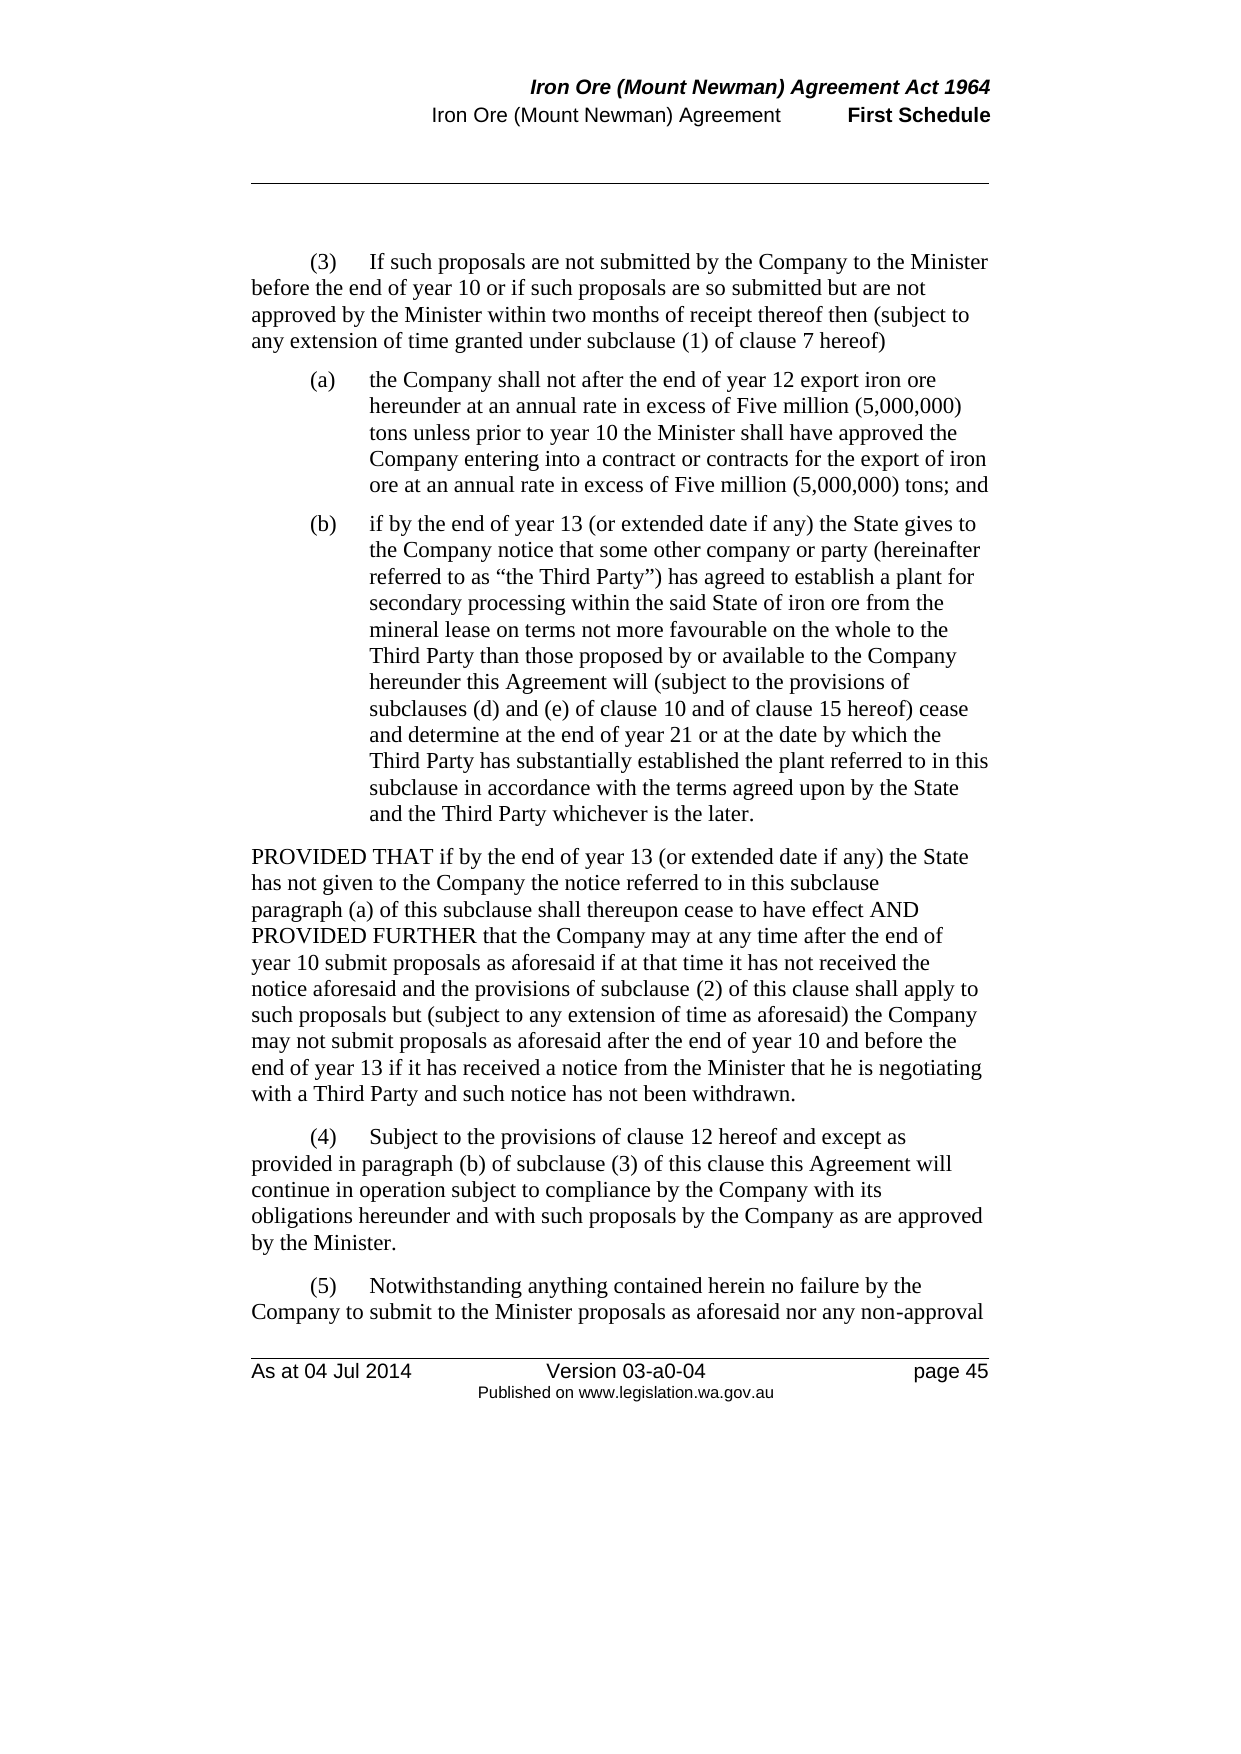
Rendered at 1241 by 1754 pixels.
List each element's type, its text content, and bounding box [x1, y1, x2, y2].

text (3) If such proposals are not submitted by the Company to the Minister before the end of year 10 or if such proposals are so submitted but are not approved by the Minister within two months of receipt thereof then (subject to any extension of time granted under subclause (1) of clause 7 hereof) [251, 248, 989, 353]
text PROVIDED THAT if by the end of year 13 (or extended date if any) the State has not given to the Company the notice referred to in this subclause paragraph (a) of this subclause shall thereupon cease to have effect AND PROVIDED FURTHER that the Company may at any time after the end of year 10 submit proposals as aforesaid if at that time it has not received the notice aforesaid and the provisions of subclause (2) of this clause shall apply to such proposals but (subject to any extension of time as aforesaid) the Company may not submit proposals as aforesaid after the end of year 10 and before the end of year 13 if it has received a notice from the Minister that he is negotiating with a Third Party and such notice has not been withdrawn. [251, 843, 989, 1107]
text (a) the Company shall not after the end of year 12 export iron ore hereunder at an annual rate in excess of Five million (5,000,000) tons unless prior to year 10 the Minister shall have approved the Company entering into a contract or contracts for the export of iron ore at an annual rate in excess of Five million (5,000,000) tons; and [251, 366, 989, 498]
text (b) if by the end of year 13 (or extended date if any) the State gives to the Company notice that some other company or party (hereinafter referred to as “the Third Party”) has agreed to establish a plant for secondary processing within the said State of iron ore from the mineral lease on terms not more favourable on the whole to the Third Party than those proposed by or available to the Company hereunder this Agreement will (subject to the provisions of subclauses (d) and (e) of clause 10 and of clause 15 hereof) cease and determine at the end of year 21 or at the date by which the Third Party has substantially established the plant referred to in this subclause in accordance with the terms agreed upon by the State and the Third Party whichever is the later. [251, 510, 989, 826]
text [251, 1272, 989, 1324]
text (4) Subject to the provisions of clause 12 hereof and except as provided in paragraph (b) of subclause (3) of this clause this Agreement will continue in operation subject to compliance by the Company with its obligations hereunder and with such proposals by the Company as are approved by the Minister. [251, 1123, 989, 1255]
